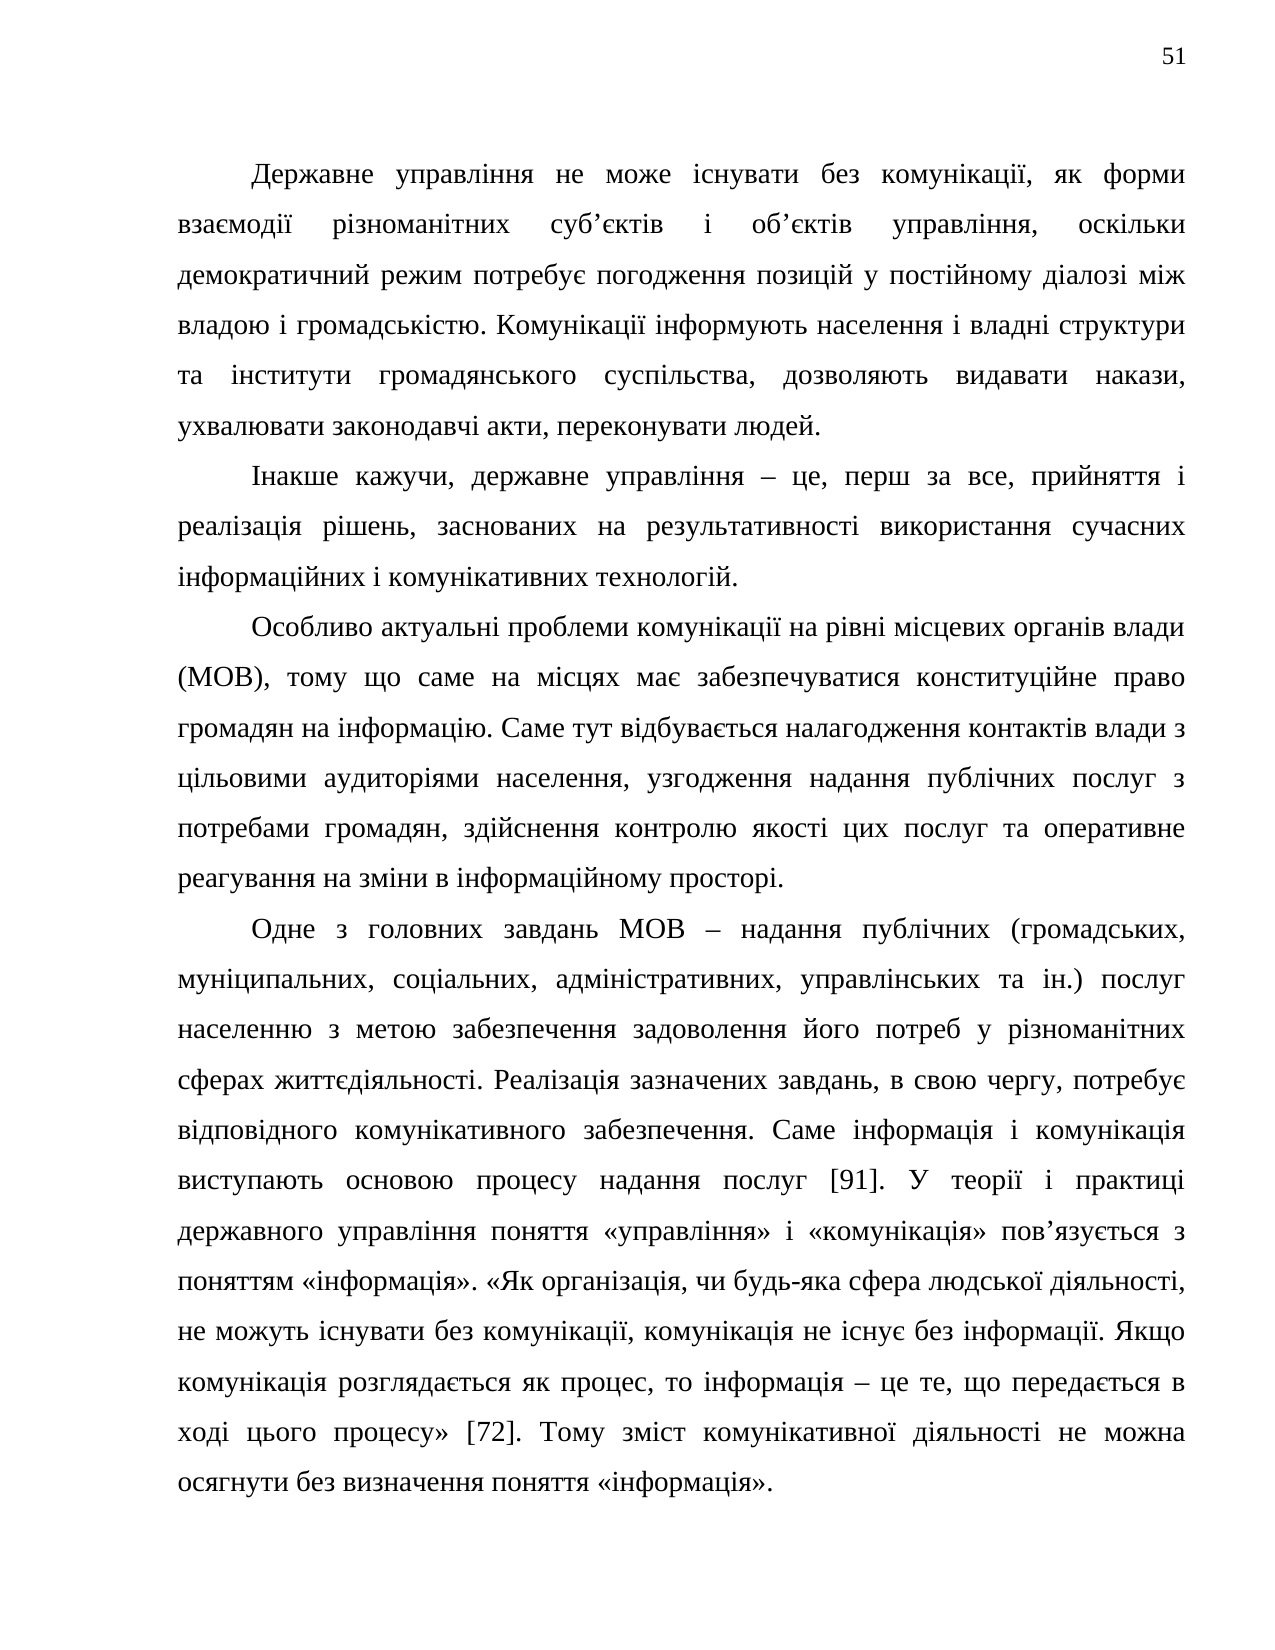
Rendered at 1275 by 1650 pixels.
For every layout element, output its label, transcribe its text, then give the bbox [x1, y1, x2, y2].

text Одне з головних завдань МОВ – надання публічних (громадських, муніципальних, соціальних, адміністративних, управлінських та ін.) послуг населенню з метою забезпечення задоволення його потреб у різноманітних сферах життєдіяльності. Реалізація зазначених завдань, в свою чергу, потребує відповідного комунікативного забезпечення. Саме інформація і комунікація виступають основою процесу надання послуг [91]. У теорії і практиці державного управління поняття «управління» і «комунікація» пов’язується з поняттям «інформація». «Як організація, чи будь-яка сфера людської діяльності, не можуть існувати без комунікації, комунікація не існує без інформації. Якщо комунікація розглядається як процес, то інформація – це те, що передається в ході цього процесу» [72]. Тому зміст комунікативної діяльності не можна осягнути без визначення поняття «інформація». [177, 911, 1186, 1498]
text Особливо актуальні проблеми комунікації на рівні місцевих органів влади (МОВ), тому що саме на місцях має забезпечуватися конституційне право громадян на інформацію. Саме тут відбувається налагодження контактів влади з цільовими аудиторіями населення, узгодження надання публічних послуг з потребами громадян, здійснення контролю якості цих послуг та оперативне реагування на зміни в інформаційному просторі. [177, 609, 1186, 894]
text Державне управління не може існувати без комунікації, як форми взаємодії різноманітних суб’єктів і об’єктів управління, оскільки демократичний режим потребує погодження позицій у постійному діалозі між владою і громадськістю. Комунікації інформують населення і владні структури та інститути громадянського суспільства, дозволяють видавати накази, ухвалювати законодавчі акти, переконувати людей. [177, 156, 1186, 441]
text Інакше кажучи, державне управління – це, перш за все, прийняття і реалізація рішень, заснованих на результативності використання сучасних інформаційних і комунікативних технологій. [177, 458, 1186, 592]
